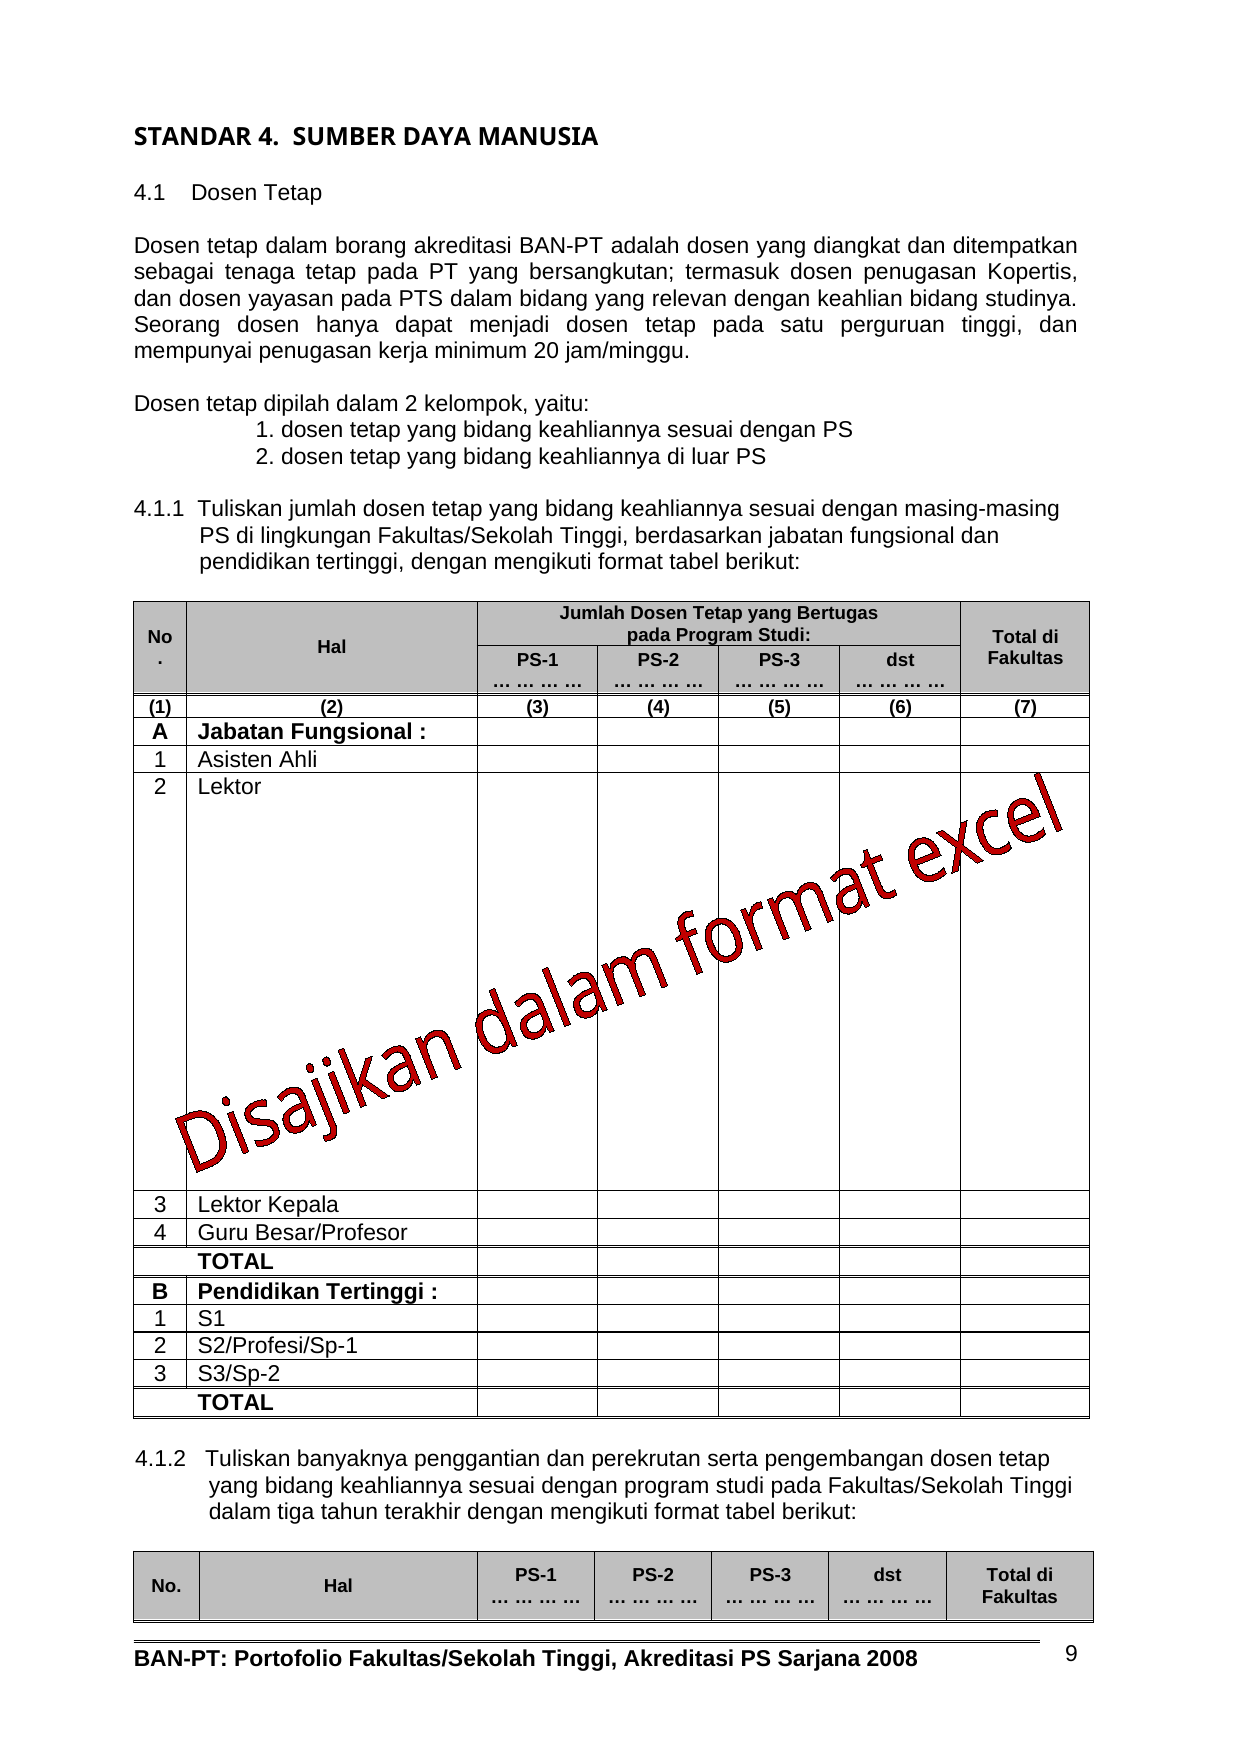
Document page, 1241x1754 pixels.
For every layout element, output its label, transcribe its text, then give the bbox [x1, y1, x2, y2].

table_header PS-2 … … … … [595, 1552, 711, 1619]
table_cell [961, 773, 1089, 1190]
table_cell [719, 1248, 839, 1274]
table_cell [598, 1360, 718, 1386]
table_cell [961, 1305, 1089, 1331]
table_cell [961, 1333, 1089, 1359]
table_header Hal [187, 602, 477, 692]
text 4.1 Dosen Tetap [133, 179, 1078, 206]
table_cell dst … … … … [840, 646, 960, 692]
table_cell [598, 1219, 718, 1245]
table_header dst … … … … [829, 1552, 946, 1619]
table_cell [840, 773, 960, 1190]
table_cell [840, 1248, 960, 1274]
table_cell Pendidikan Tertinggi : [187, 1278, 477, 1304]
table_header Total di Fakultas [947, 1552, 1093, 1619]
table_cell S2/Profesi/Sp-1 [187, 1333, 477, 1359]
table_cell [598, 1305, 718, 1331]
table_cell S1 [187, 1305, 477, 1331]
table_header No. [134, 1552, 199, 1619]
table_cell [478, 1278, 597, 1304]
table_cell (5) [719, 696, 839, 717]
table_cell 3 [134, 1191, 186, 1218]
table_cell [719, 773, 839, 1190]
table_cell [840, 1305, 960, 1331]
table_cell [961, 718, 1089, 744]
text 2. dosen tetap yang bidang keahliannya di luar PS [255, 443, 1078, 469]
table_cell [840, 1219, 960, 1245]
table_cell [478, 718, 597, 744]
table_cell (7) [961, 696, 1089, 717]
table_cell PS-1 … … … … [478, 646, 597, 692]
table_cell [961, 1248, 1089, 1274]
text Dosen tetap dalam borang akreditasi BAN-PT adalah dosen yang diangkat dan ditempatkan sebagai tenaga tetap pada PT yang bersangkutan; termasuk dosen penugasan Kopertis, dan dosen yayasan pada PTS dalam bidang yang relevan dengan keahlian bidang studinya. Seorang dosen hanya dapat menjadi dosen tetap pada satu perguruan tinggi, dan mempunyai penugasan kerja minimum 20 jam/minggu. [133, 232, 1078, 364]
table_header Jumlah Dosen Tetap yang Bertugas pada Program Studi: [478, 602, 960, 645]
table_cell [478, 1360, 597, 1386]
table_cell [719, 1278, 839, 1304]
table_cell [719, 1389, 839, 1416]
table_cell [478, 1191, 597, 1218]
table_cell [598, 773, 718, 1190]
table_cell 1 [134, 1305, 186, 1331]
table_header PS-1 … … … … [478, 1552, 594, 1619]
table_cell 2 [134, 1333, 186, 1359]
table_cell [478, 1389, 597, 1416]
table_cell PS-2 … … … … [598, 646, 718, 692]
table_cell [719, 1305, 839, 1331]
table_cell [478, 1305, 597, 1331]
table_cell [719, 1360, 839, 1386]
table_cell [719, 746, 839, 772]
table_cell Lektor [187, 773, 477, 1190]
table_cell [719, 1191, 839, 1218]
table_cell [719, 718, 839, 744]
table_cell [840, 1389, 960, 1416]
table_header Hal [200, 1552, 477, 1619]
table_header Total di Fakultas [961, 602, 1089, 692]
table_cell [478, 773, 597, 1190]
table_cell (6) [840, 696, 960, 717]
table_cell Guru Besar/Profesor [187, 1219, 477, 1245]
table_cell [598, 1278, 718, 1304]
table_cell [961, 1278, 1089, 1304]
table_cell [134, 1248, 186, 1274]
table_cell (4) [598, 696, 718, 717]
table_cell [134, 1389, 186, 1416]
table_cell [598, 718, 718, 744]
table_cell [598, 1248, 718, 1274]
table_cell Asisten Ahli [187, 746, 477, 772]
table_cell A [134, 718, 186, 744]
table_cell [961, 1191, 1089, 1218]
table_cell [840, 1278, 960, 1304]
table_cell [478, 1219, 597, 1245]
table_cell [840, 1360, 960, 1386]
table_cell [598, 1333, 718, 1359]
table_cell Jabatan Fungsional : [187, 718, 477, 744]
table_header No. [134, 602, 186, 692]
table_cell 3 [134, 1360, 186, 1386]
table_cell [598, 746, 718, 772]
table_cell 2 [134, 773, 186, 1190]
table_cell [840, 746, 960, 772]
table_cell [478, 1248, 597, 1274]
text Dosen tetap dipilah dalam 2 kelompok, yaitu: [133, 390, 1078, 416]
table_cell 4 [134, 1219, 186, 1245]
table_cell PS-3 … … … … [719, 646, 839, 692]
text 4.1.1 Tuliskan jumlah dosen tetap yang bidang keahliannya sesuai dengan masing-masing PS di lingkungan Fakultas/Sekolah Tinggi, berdasarkan jabatan fungsional dan pendidikan tertinggi, dengan mengikuti format tabel berikut: [133, 495, 1078, 574]
table_cell [961, 1219, 1089, 1245]
table_cell [840, 1191, 960, 1218]
table_cell [598, 1389, 718, 1416]
table_cell [961, 1360, 1089, 1386]
table_cell [719, 1219, 839, 1245]
table_cell Lektor Kepala [187, 1191, 477, 1218]
text 1. dosen tetap yang bidang keahliannya sesuai dengan PS [255, 416, 1078, 443]
table_header PS-3 … … … … [712, 1552, 828, 1619]
table_cell TOTAL [186, 1389, 477, 1416]
table_cell [840, 1333, 960, 1359]
table_cell 1 [134, 746, 186, 772]
table_cell [478, 1333, 597, 1359]
text 4.1.2 Tuliskan banyaknya penggantian dan perekrutan serta pengembangan dosen tetap yang bidang keahliannya sesuai dengan program studi pada Fakultas/Sekolah Tinggi dalam tiga tahun terakhir dengan mengikuti format tabel berikut: [135, 1445, 1078, 1524]
table_cell [719, 1333, 839, 1359]
table_cell (1) [134, 696, 186, 717]
table_cell TOTAL [186, 1248, 477, 1274]
table_cell (3) [478, 696, 597, 717]
table_cell [598, 1191, 718, 1218]
table_cell B [134, 1278, 186, 1304]
table_cell [961, 1389, 1089, 1416]
table_cell (2) [187, 696, 477, 717]
table_cell [961, 746, 1089, 772]
subtitle STANDAR 4. SUMBER DAYA MANUSIA [133, 119, 1078, 153]
table_cell [840, 718, 960, 744]
table_cell [478, 746, 597, 772]
table_cell S3/Sp-2 [187, 1360, 477, 1386]
